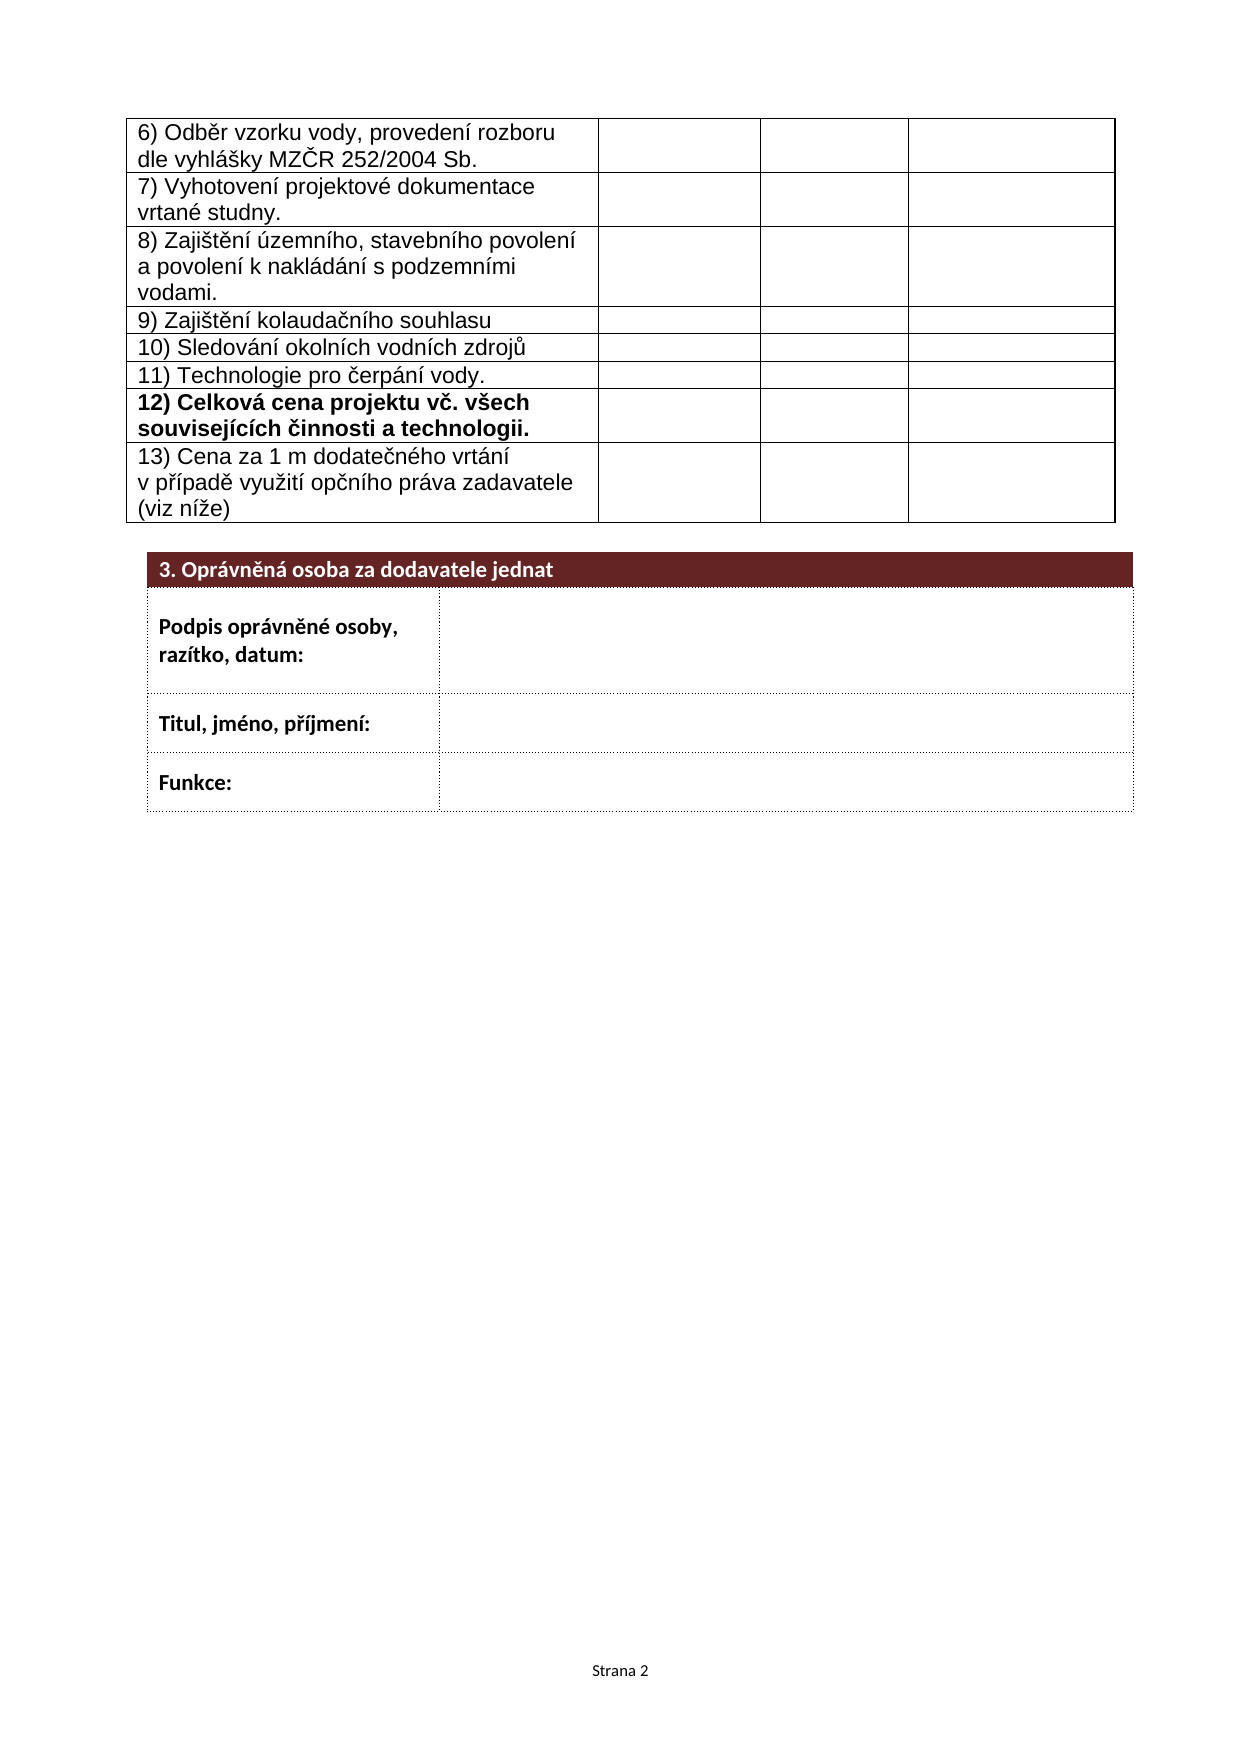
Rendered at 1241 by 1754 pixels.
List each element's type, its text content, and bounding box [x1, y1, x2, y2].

table_cell [761, 173, 908, 226]
table_cell [909, 307, 1114, 333]
table_cell [599, 307, 760, 333]
table_cell [599, 389, 760, 442]
table_cell 8) Zajištění územního, stavebního povolení a povolení k nakládání s podzemními vodami. [127, 227, 598, 306]
table_cell [761, 334, 908, 361]
table_cell [761, 443, 908, 522]
table_cell [909, 362, 1114, 388]
table_cell [909, 389, 1114, 442]
table_cell [599, 173, 760, 226]
table_cell 6) Odběr vzorku vody, provedení rozboru dle vyhlášky MZČR 252/2004 Sb. [127, 119, 598, 172]
table_cell Podpis oprávněné osoby, razítko, datum: [147, 587, 439, 693]
table_cell 7) Vyhotovení projektové dokumentace vrtané studny. [127, 173, 598, 226]
table_cell [440, 693, 1133, 752]
table_cell [909, 443, 1114, 522]
table_cell [599, 334, 760, 361]
table_cell Titul, jméno, příjmení: [147, 693, 439, 752]
table_cell [599, 362, 760, 388]
table_cell [909, 119, 1114, 172]
table_cell [909, 227, 1114, 306]
table_cell [599, 443, 760, 522]
table_cell [599, 227, 760, 306]
table_cell 9) Zajištění kolaudačního souhlasu [127, 307, 598, 333]
table_cell [761, 227, 908, 306]
table_cell [909, 173, 1114, 226]
table_cell 12) Celková cena projektu vč. všech souvisejících činnosti a technologii. [127, 389, 598, 442]
table_cell 13) Cena za 1 m dodatečného vrtání v případě využití opčního práva zadavatele (viz níže) [127, 443, 598, 522]
table_cell 11) Technologie pro čerpání vody. [127, 362, 598, 388]
table_cell [761, 362, 908, 388]
table_cell [761, 307, 908, 333]
table_cell [440, 587, 1133, 693]
table_header 3. Oprávněná osoba za dodavatele jednat [147, 552, 1133, 587]
table_cell [599, 119, 760, 172]
table_cell Funkce: [147, 752, 439, 811]
table_cell [909, 334, 1114, 361]
table_cell [440, 752, 1133, 811]
table_cell 10) Sledování okolních vodních zdrojů [127, 334, 598, 361]
table_cell [761, 389, 908, 442]
table_cell [761, 119, 908, 172]
